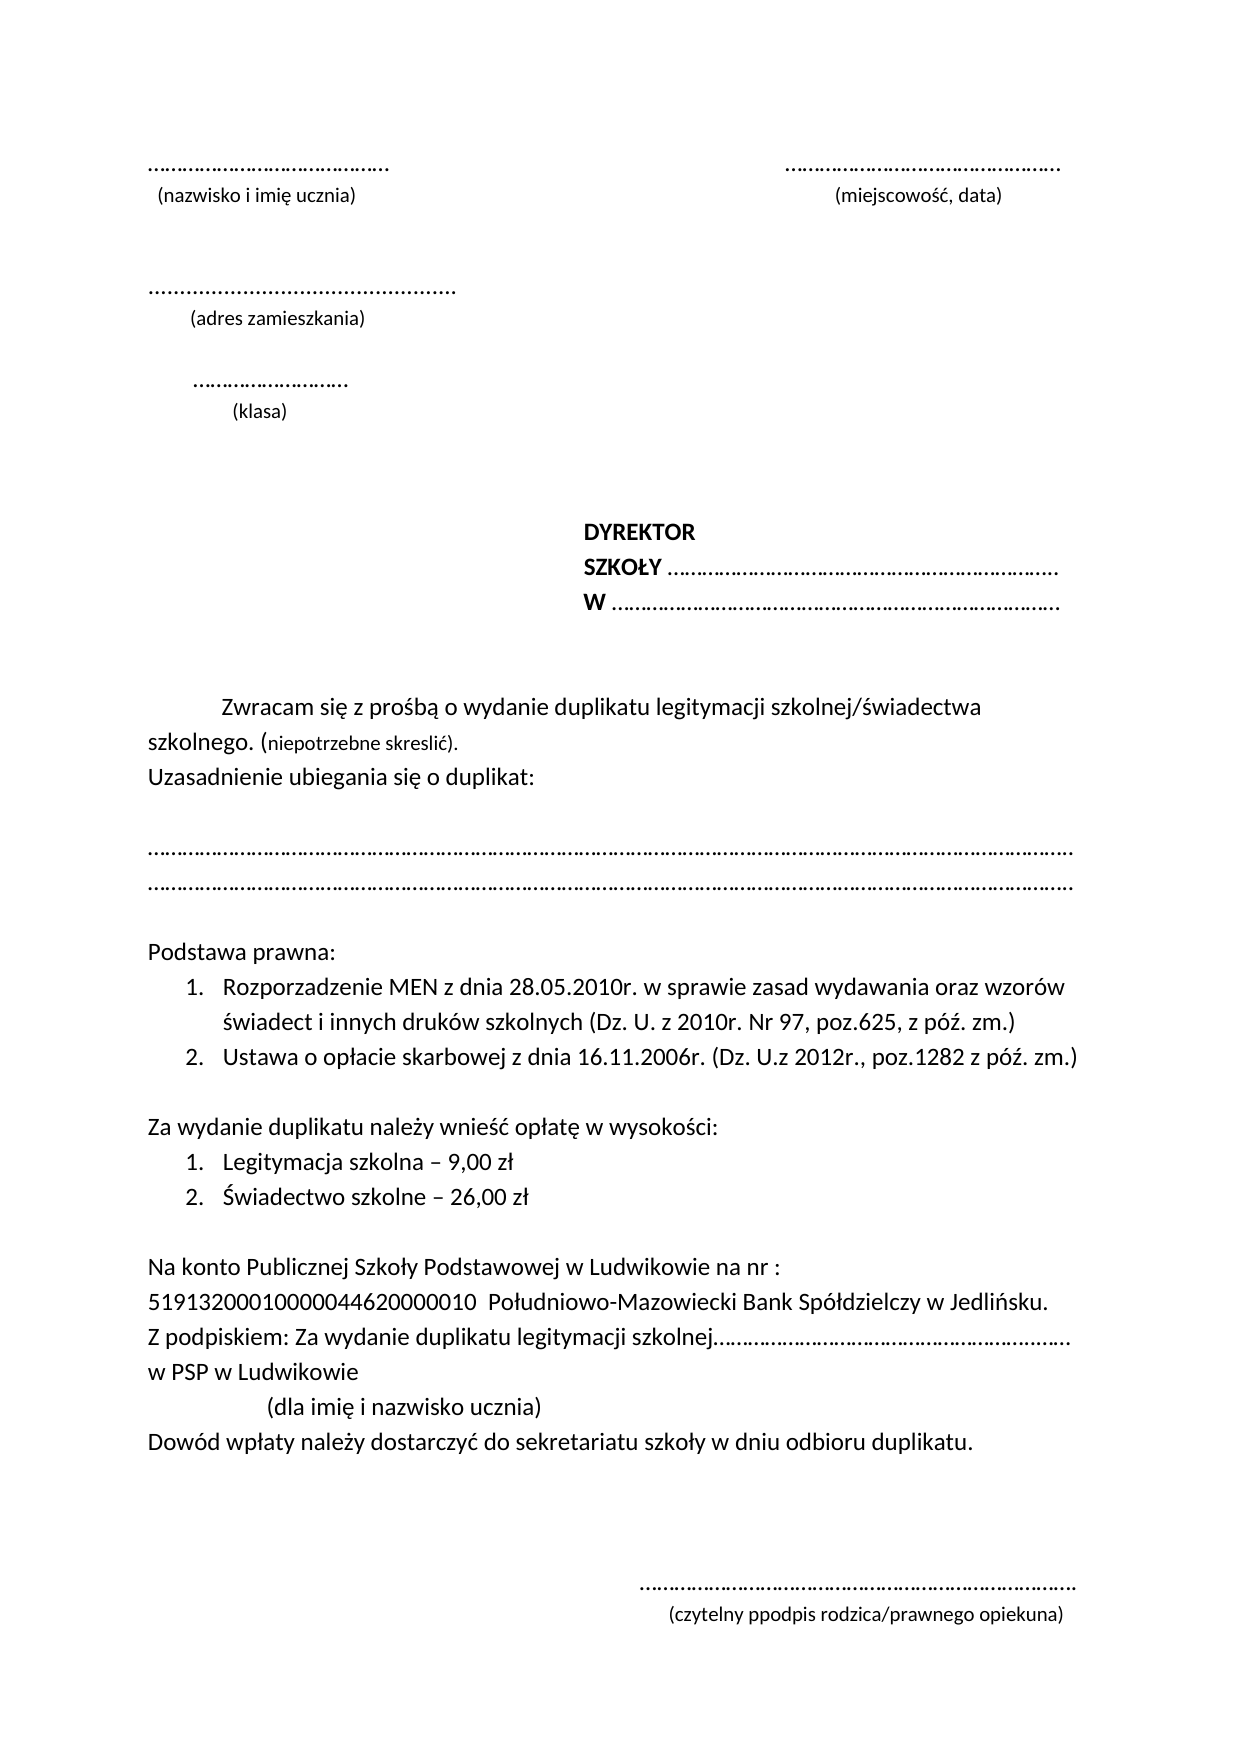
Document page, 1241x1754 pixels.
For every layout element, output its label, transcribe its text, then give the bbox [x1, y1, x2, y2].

list Rozporzadzenie MEN z dnia 28.05.2010r. w sprawie zasad wydawania oraz wzorów świadect i innych druków szkolnych (Dz. U. z 2010r. Nr 97, poz.625, z póź. zm.) [185, 971, 1093, 1036]
text Zwracam się z prośbą o wydanie duplikatu legitymacji szkolnej/świadectwa szkolnego. (niepotrzebne skreslić). [148, 691, 1093, 756]
text ................................................. [148, 270, 1093, 301]
text Z podpiskiem: Za wydanie duplikatu legitymacji szkolnej………………………………………………..……w PSP w Ludwikowie [148, 1321, 1093, 1386]
text (adres zamieszkania) [148, 305, 1093, 331]
text Za wydanie duplikatu należy wnieść opłatę w wysokości: [148, 1111, 1093, 1141]
text Dowód wpłaty należy dostarczyć do sekretariatu szkoły w dniu odbioru duplikatu. [148, 1426, 1093, 1456]
text SZKOŁY ………………………………………………………….. [148, 551, 1093, 581]
text …………………………………………………………………………………………………………………………………………….. [148, 866, 1093, 896]
list Legitymacja szkolna – 9,00 zł [185, 1146, 1093, 1176]
text …………………………………………………………………. [148, 1566, 1093, 1596]
text Podstawa prawna: [148, 936, 1093, 966]
text (czytelny ppodpis rodzica/prawnego opiekuna) [148, 1601, 1093, 1626]
list Ustawa o opłacie skarbowej z dnia 16.11.2006r. (Dz. U.z 2012r., poz.1282 z póź. zm.) [185, 1041, 1093, 1071]
text …………………………………… ………………………………………… [148, 148, 1093, 178]
text ……………………… [148, 363, 1093, 394]
text …………………………………………………………………………………………………………………………………………….. [148, 831, 1093, 861]
text (dla imię i nazwisko ucznia) [148, 1391, 1093, 1421]
text (klasa) [148, 398, 1093, 424]
text (nazwisko i imię ucznia) (miejscowość, data) [148, 183, 1093, 208]
text W …………………………………………………………………… [148, 586, 1093, 616]
text Na konto Publicznej Szkoły Podstawowej w Ludwikowie na nr : 51913200010000044620000010 Południowo-Mazowiecki Bank Spółdzielczy w Jedlińsku. [148, 1251, 1093, 1316]
text Uzasadnienie ubiegania się o duplikat: [148, 761, 1093, 791]
list Świadectwo szkolne – 26,00 zł [185, 1181, 1093, 1211]
text DYREKTOR [148, 516, 1093, 546]
